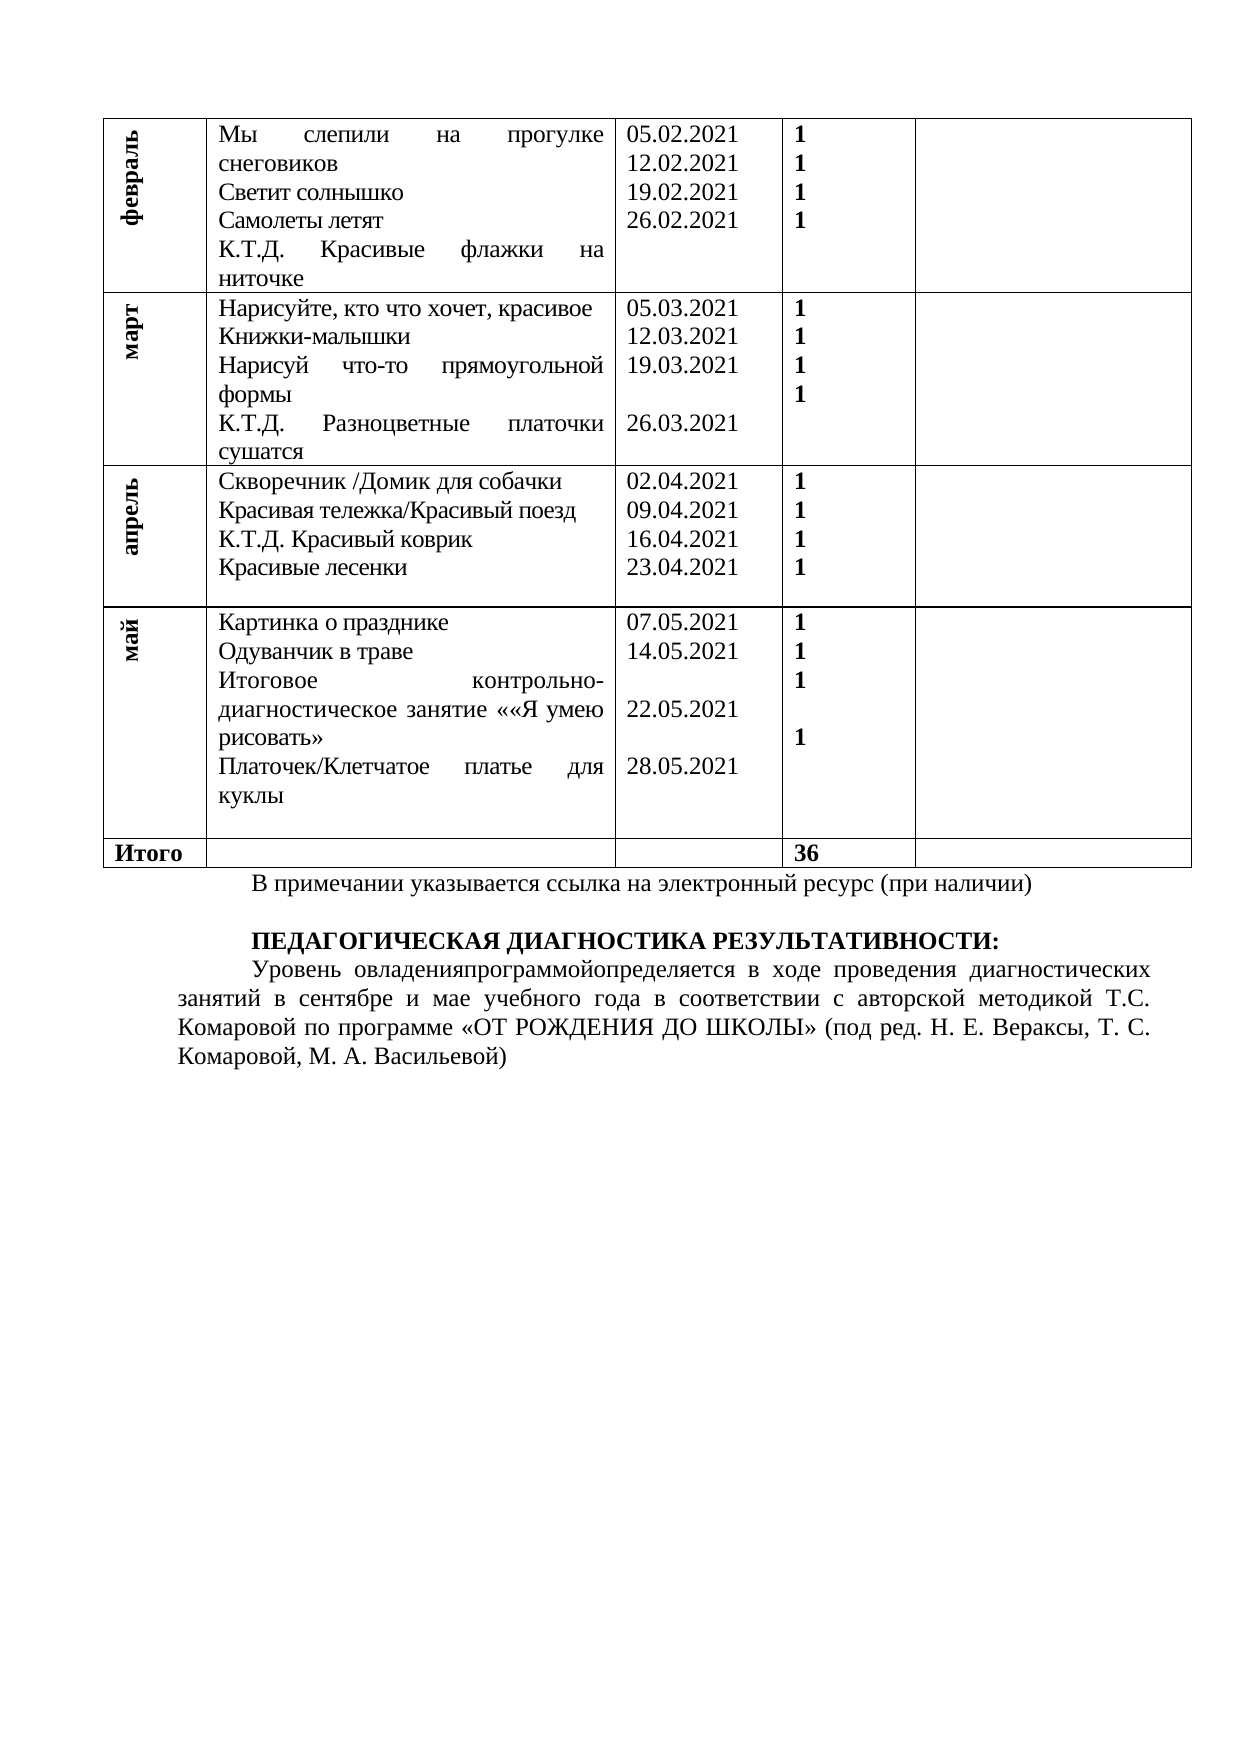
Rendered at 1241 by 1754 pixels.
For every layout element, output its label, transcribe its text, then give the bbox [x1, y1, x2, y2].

table_cell 05.02.2021 12.02.2021 19.02.2021 26.02.2021 [616, 119, 782, 292]
table_cell май [104, 608, 206, 837]
table_cell [916, 839, 1191, 867]
table_cell 07.05.2021 14.05.2021 22.05.2021 28.05.2021 [616, 608, 782, 837]
table_cell 1 1 1 1 [783, 119, 915, 292]
table_cell Нарисуйте, кто что хочет, красивое Книжки-малышки Нарисуй что-то прямоугольной формы К.Т.Д. Разноцветные платочки сушатся [207, 293, 615, 465]
text Уровень овладенияпрограммойопределяется в ходе проведения диагностических занятий в сентябре и мае учебного года в соответствии с авторской методикой Т.С. Комаровой по программе «ОТ РОЖДЕНИЯ ДО ШКОЛЫ» (под ред. Н. Е. Вераксы, Т. С. Комаровой, М. А. Васильевой) [177, 954, 1152, 1069]
table_cell Скворечник /Домик для собачки Красивая тележка/Красивый поезд К.Т.Д. Красивый коврик Красивые лесенки [207, 466, 615, 606]
table_cell [916, 293, 1191, 465]
table_cell 05.03.2021 12.03.2021 19.03.2021 26.03.2021 [616, 293, 782, 465]
table_cell апрель [104, 466, 206, 606]
table_cell [916, 119, 1191, 292]
table_cell 1 1 1 1 [783, 293, 915, 465]
table_cell [207, 839, 615, 867]
table_cell Итого [104, 839, 206, 867]
table_cell [916, 466, 1191, 606]
table_cell 02.04.2021 09.04.2021 16.04.2021 23.04.2021 [616, 466, 782, 606]
table_cell февраль [104, 119, 206, 292]
table_cell 1 1 1 1 [783, 466, 915, 606]
table_cell [616, 839, 782, 867]
table_cell 36 [783, 839, 915, 867]
table_cell март [104, 293, 206, 465]
table_cell 1 1 1 1 [783, 608, 915, 837]
table_cell Картинка о празднике Одуванчик в траве Итоговое контрольно- диагностическое занятие ««Я умею рисовать» Платочек/Клетчатое платье для куклы [207, 608, 615, 837]
table_cell Мы слепили на прогулке снеговиков Светит солнышко Самолеты летят К.Т.Д. Красивые флажки на ниточке [207, 119, 615, 292]
text ПЕДАГОГИЧЕСКАЯ ДИАГНОСТИКА РЕЗУЛЬТАТИВНОСТИ: [177, 926, 1152, 954]
table_cell [916, 608, 1191, 837]
text В примечании указывается ссылка на электронный ресурс (при наличии) [177, 868, 1152, 897]
